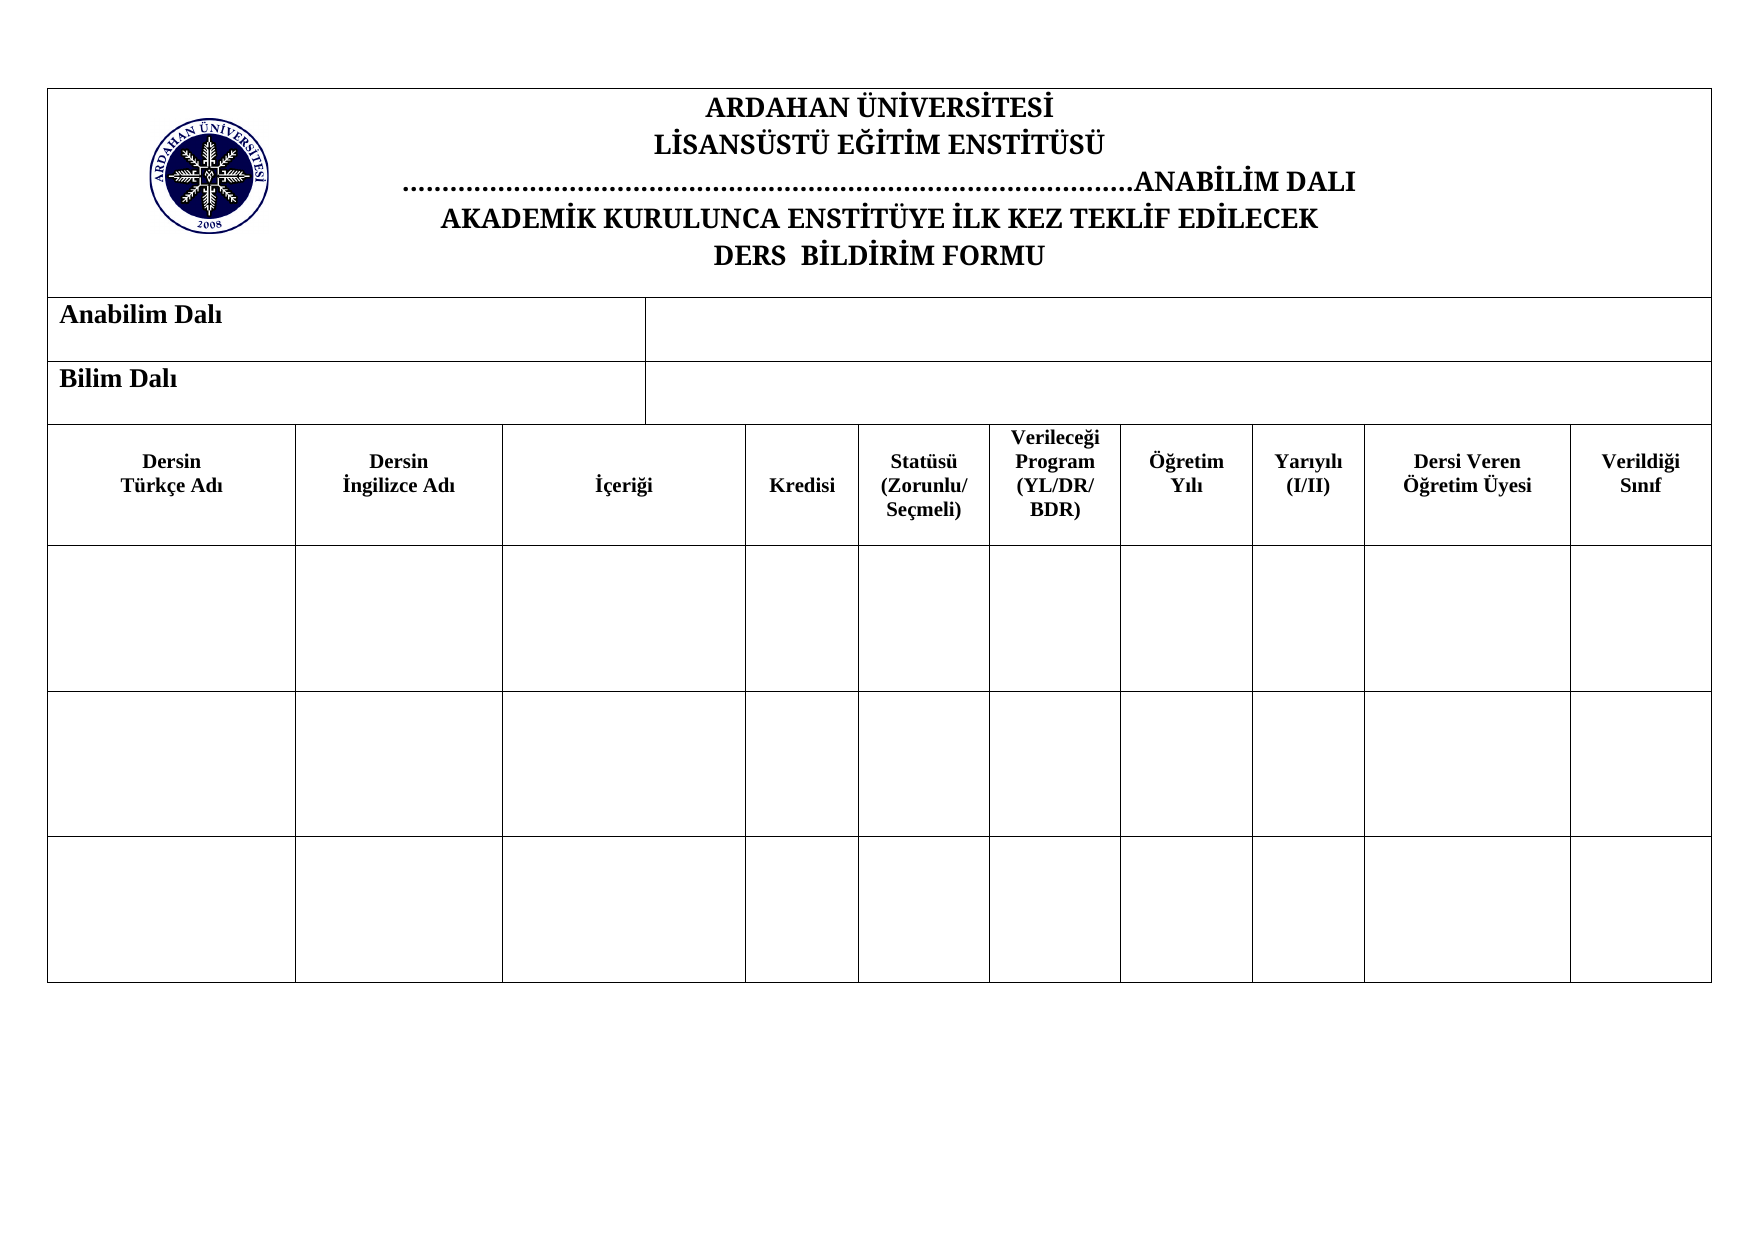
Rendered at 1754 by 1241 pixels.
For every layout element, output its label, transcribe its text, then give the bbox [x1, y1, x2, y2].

table_cell [1253, 692, 1364, 836]
table_cell Dersin İngilizce Adı [296, 425, 502, 545]
table_cell [503, 837, 745, 982]
table_cell [48, 692, 295, 836]
table_cell [48, 837, 295, 982]
table_cell [1365, 692, 1570, 836]
table_cell [746, 837, 858, 982]
table_cell [646, 298, 1711, 361]
table_cell [746, 546, 858, 691]
table_cell [990, 692, 1120, 836]
table_cell Yarıyılı (I/II) [1253, 425, 1364, 545]
table_cell [296, 692, 502, 836]
table_cell [1365, 546, 1570, 691]
table_cell [1571, 837, 1711, 982]
table_cell [48, 546, 295, 691]
table_cell [1253, 837, 1364, 982]
table_cell [1121, 692, 1252, 836]
table_cell Dersin Türkçe Adı [48, 425, 295, 545]
table_cell [1571, 546, 1711, 691]
table_cell Anabilim Dalı [48, 298, 645, 361]
table_cell Dersi Veren Öğretim Üyesi [1365, 425, 1570, 545]
table_cell Verileceği Program (YL/DR/BDR) [990, 425, 1120, 545]
table_cell Verildiği Sınıf [1571, 425, 1711, 545]
table_cell Öğretim Yılı [1121, 425, 1252, 545]
table_cell [1571, 692, 1711, 836]
table_cell [990, 837, 1120, 982]
table_cell [1253, 546, 1364, 691]
table_cell İçeriği [503, 425, 745, 545]
table_cell [746, 692, 858, 836]
table_cell [503, 692, 745, 836]
table_cell [503, 546, 745, 691]
table_cell [1365, 837, 1570, 982]
table_cell Kredisi [746, 425, 858, 545]
table_cell [1121, 546, 1252, 691]
table_cell [990, 546, 1120, 691]
table_cell [859, 546, 989, 691]
table_cell [1121, 837, 1252, 982]
table_cell [859, 692, 989, 836]
picture [149, 118, 269, 234]
table_cell [296, 837, 502, 982]
table_cell [859, 837, 989, 982]
table_header ARDAHAN ÜNİVERSİTESİ LİSANSÜSTÜ EĞİTİM ENSTİTÜSÜ ............................................................................................ANABİLİM DALI AKADEMİK KURULUNCA ENSTİTÜYE İLK KEZ TEKLİF EDİLECEK DERS BİLDİRİM FORMU [48, 89, 1711, 297]
table_cell [646, 362, 1711, 424]
table_cell Bilim Dalı [48, 362, 645, 424]
table_cell Statüsü (Zorunlu/ Seçmeli) [859, 425, 989, 545]
table_cell [296, 546, 502, 691]
